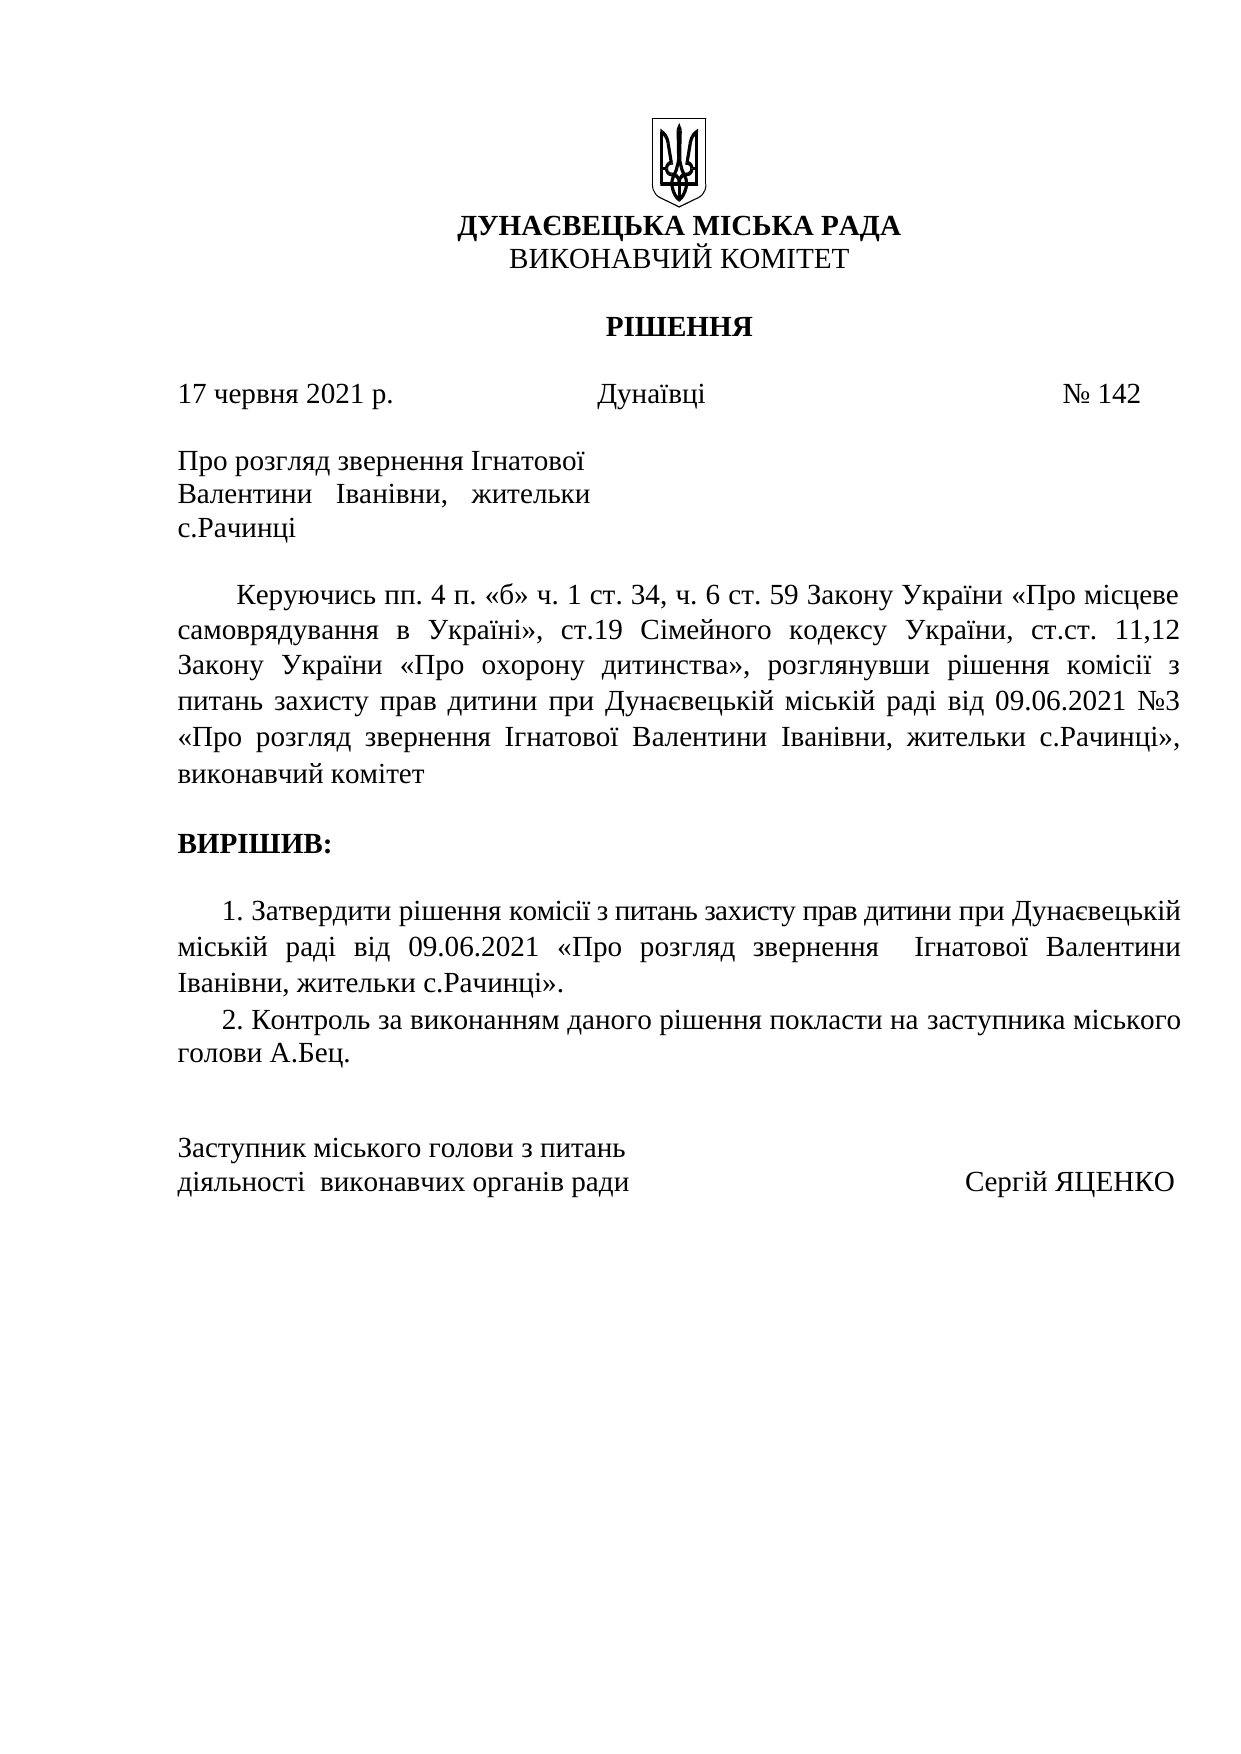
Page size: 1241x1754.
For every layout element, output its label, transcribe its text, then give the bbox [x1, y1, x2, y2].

text ВИКОНАВЧИЙ КОМІТЕТ [177, 242, 1181, 275]
list Контроль за виконанням даного рішення покласти на заступника міського голови А.Бец. [177, 1002, 1181, 1069]
text Заступник міського голови з питань [177, 1130, 1176, 1164]
text Про розгляд звернення Ігнатової [177, 443, 591, 476]
text Керуючись пп. 4 п. «б» ч. 1 ст. 34, ч. 6 ст. 59 Закону України «Про місцеве самоврядування в Україні», ст.19 Сімейного кодексу України, ст.ст. 11,12 Закону України «Про охорону дитинства», розглянувши рішення комісії з питань захисту прав дитини при Дунаєвецькій міській раді від 09.06.2021 №3 «Про розгляд звернення Ігнатової Валентини Іванівни, жительки с.Рачинці», виконавчий комітет [177, 577, 1181, 791]
text ВИРІШИВ: [177, 826, 1181, 860]
text діяльності виконавчих органів ради Сергій ЯЦЕНКО [177, 1164, 1181, 1197]
text РІШЕННЯ [177, 309, 1181, 342]
text ДУНАЄВЕЦЬКА МІСЬКА РАДА [177, 208, 1181, 242]
list Затвердити рішення комісії з питань захисту прав дитини при Дунаєвецькій міській раді від 09.06.2021 «Про розгляд звернення Ігнатової Валентини Іванівни, жительки с.Рачинці». [177, 893, 1181, 999]
text 17 червня 2021 р. Дунаївці № 142 [177, 376, 1181, 409]
text Валентини Іванівни, жительки с.Рачинці [177, 476, 591, 543]
